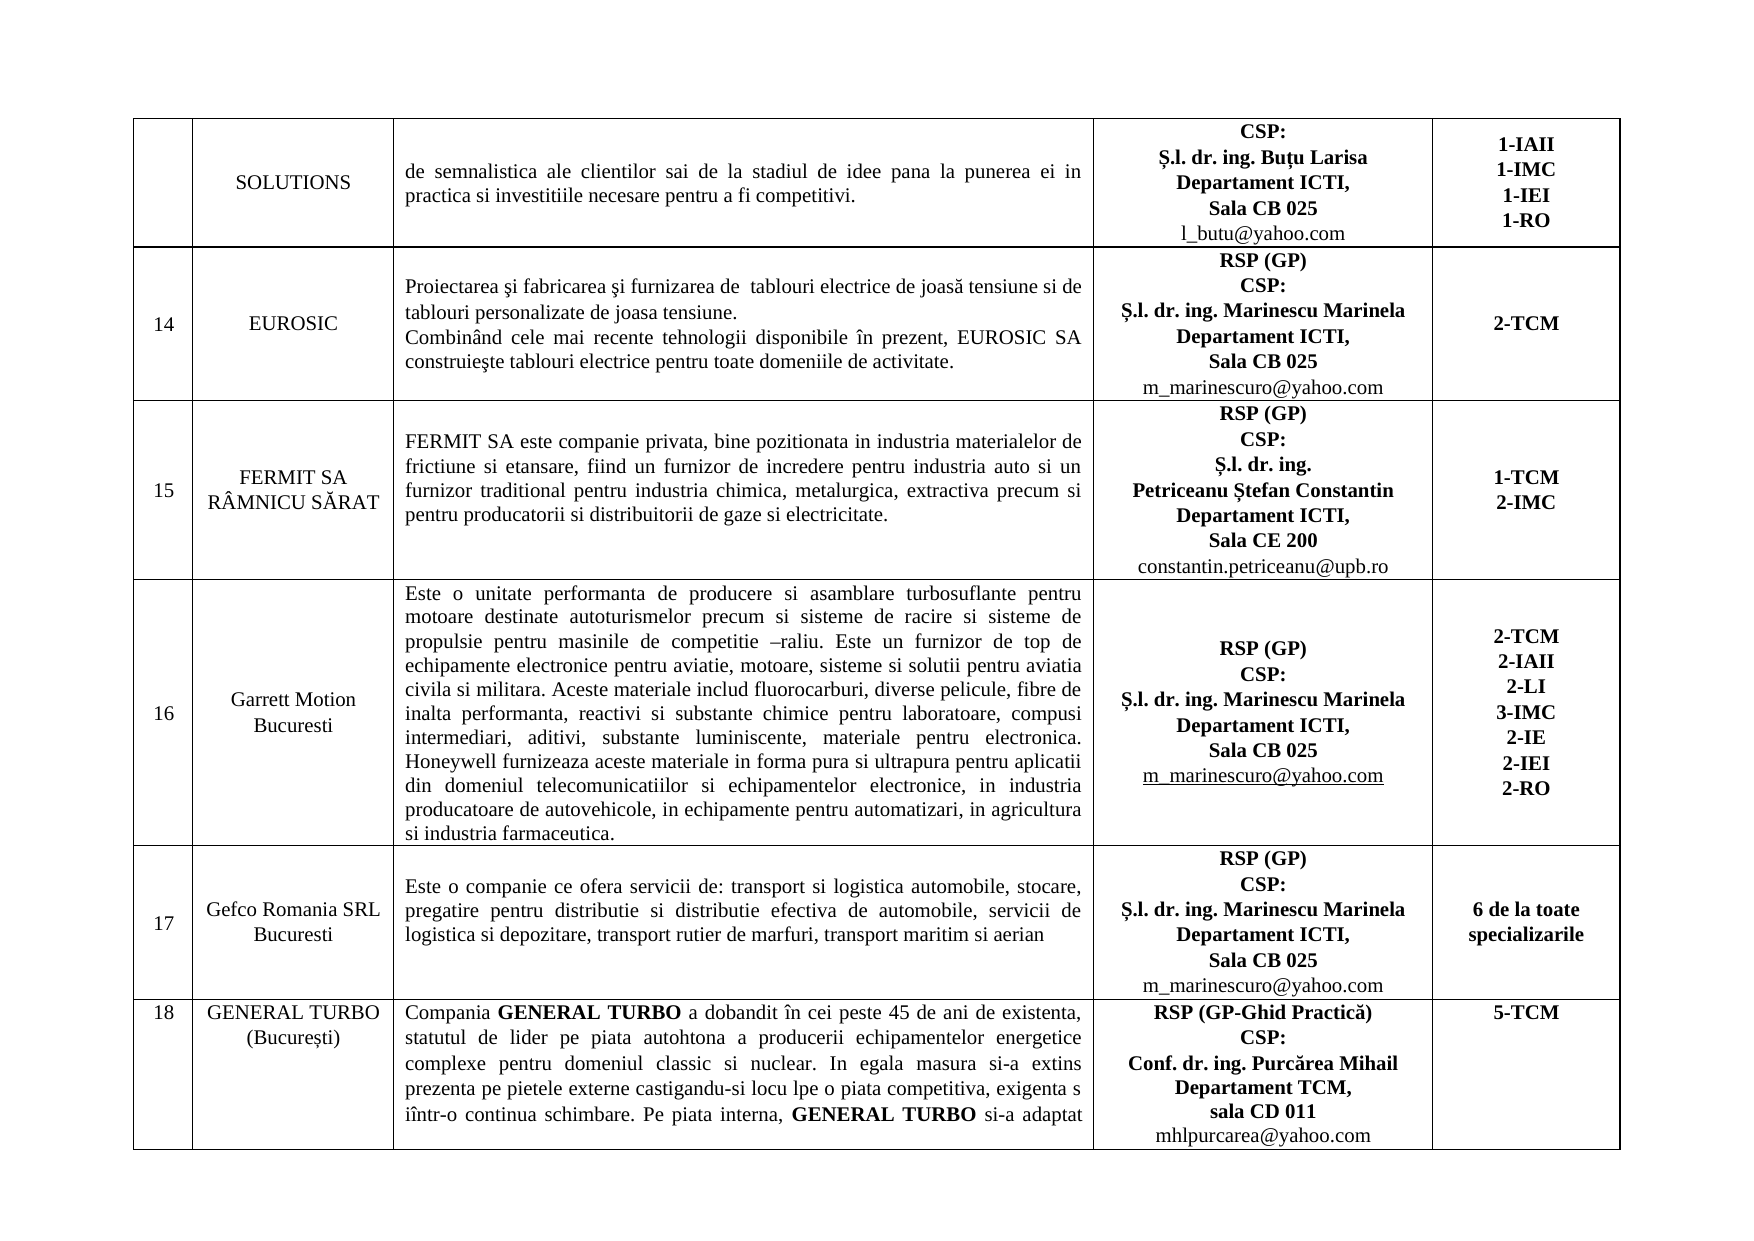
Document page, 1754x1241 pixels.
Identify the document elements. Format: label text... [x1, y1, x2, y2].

table_cell 17 [134, 846, 192, 999]
table_cell 6 de la toate specializarile [1433, 846, 1619, 999]
table_cell 1-TCM 2-IMC [1433, 401, 1619, 579]
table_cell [193, 1000, 393, 1148]
table_cell 14 [134, 248, 192, 400]
table_cell RSP (GP) CSP: Ș.l. dr. ing. Marinescu Marinela Departament ICTI, Sala CB 025 m_marinescuro@yahoo.com [1094, 248, 1432, 400]
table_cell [394, 119, 1093, 246]
table_cell EUROSIC [193, 248, 393, 400]
table_cell Este o unitate performanta de producere si asamblare turbosuflante pentru motoare destinate autoturismelor precum si sisteme de racire si sisteme de propulsie pentru masinile de competitie –raliu. Este un furnizor de top de echipamente electronice pentru aviatie, motoare, sisteme si solutii pentru aviatia civila si militara. Aceste materiale includ fluorocarburi, diverse pelicule, fibre de inalta performanta, reactivi si substante chimice pentru laboratoare, compusi intermediari, aditivi, substante luminiscente, materiale pentru electronica. Honeywell furnizeaza aceste materiale in forma pura si ultrapura pentru aplicatii din domeniul telecomunicatiilor si echipamentelor electronice, in industria producatoare de autovehicole, in echipamente pentru automatizari, in agricultura si industria farmaceutica. [394, 580, 1093, 845]
table_cell Proiectarea şi fabricarea şi furnizarea de tablouri electrice de joasă tensiune si de tablouri personalizate de joasa tensiune. Combinând cele mai recente tehnologii disponibile în prezent, EUROSIC SA construieşte tablouri electrice pentru toate domeniile de activitate. [394, 248, 1093, 400]
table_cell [1433, 119, 1619, 246]
table_cell 2-TCM [1433, 248, 1619, 400]
table_cell ELTRIX SOLUTIONS [193, 119, 393, 246]
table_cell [1094, 119, 1432, 246]
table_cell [394, 1000, 1093, 1148]
table_cell 2-TCM 2-IAII 2-LI 3-IMC 2-IE 2-IEI 2-RO [1433, 580, 1619, 845]
table_cell Este o companie ce ofera servicii de: transport si logistica automobile, stocare, pregatire pentru distributie si distributie efectiva de automobile, servicii de logistica si depozitare, transport rutier de marfuri, transport maritim si aerian [394, 846, 1093, 999]
table_cell RSP (GP) CSP: Ș.l. dr. ing. Petriceanu Ștefan Constantin Departament ICTI, Sala CE 200 constantin.petriceanu@upb.ro [1094, 401, 1432, 579]
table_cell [1094, 1000, 1432, 1148]
table_cell 18 [134, 1000, 192, 1148]
table_cell 5-TCM [1433, 1000, 1619, 1148]
table_cell FERMIT SA RÂMNICU SĂRAT [193, 401, 393, 579]
table_cell 16 [134, 580, 192, 845]
table_cell Gefco Romania SRL Bucuresti [193, 846, 393, 999]
table_cell RSP (GP) CSP: Ș.l. dr. ing. Marinescu Marinela Departament ICTI, Sala CB 025 m_marinescuro@yahoo.com [1094, 846, 1432, 999]
table_cell 15 [134, 401, 192, 579]
table_cell RSP (GP) CSP: Ș.l. dr. ing. Marinescu Marinela Departament ICTI, Sala CB 025 m_marinescuro@yahoo.com [1094, 580, 1432, 845]
table_cell 13 [134, 119, 192, 246]
table_cell Garrett Motion Bucuresti [193, 580, 393, 845]
table_cell FERMIT SA este companie privata, bine pozitionata in industria materialelor de frictiune si etansare, fiind un furnizor de incredere pentru industria auto si un furnizor traditional pentru industria chimica, metalurgica, extractiva precum si pentru producatorii si distribuitorii de gaze si electricitate. [394, 401, 1093, 579]
